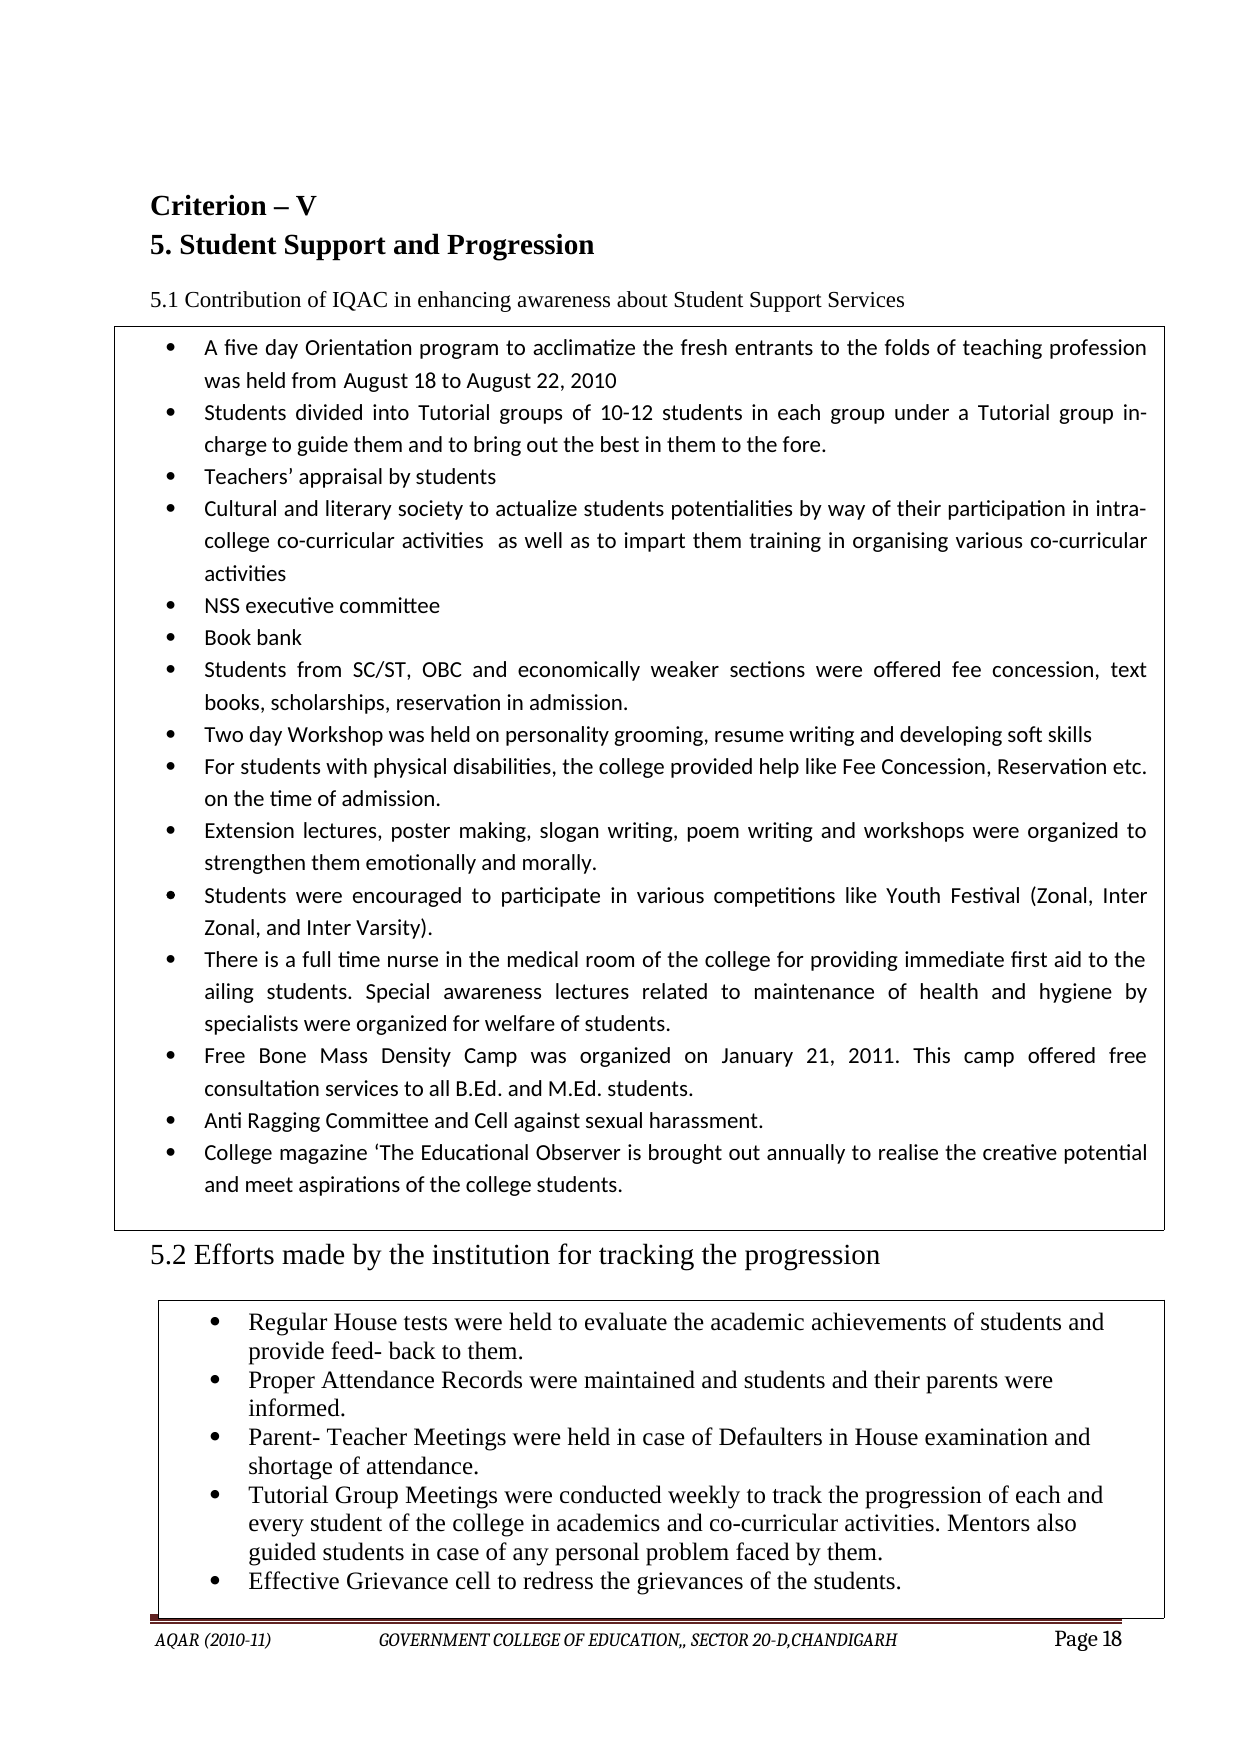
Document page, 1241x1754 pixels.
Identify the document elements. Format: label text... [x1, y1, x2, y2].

text 5.2 Efforts made by the institution for tracking the progression [150, 1237, 1122, 1271]
text 5. Student Support and Progression [150, 227, 1122, 261]
text Criterion – V [150, 188, 1122, 222]
text 5.1 Contribution of IQAC in enhancing awareness about Student Support Services [150, 286, 1122, 313]
